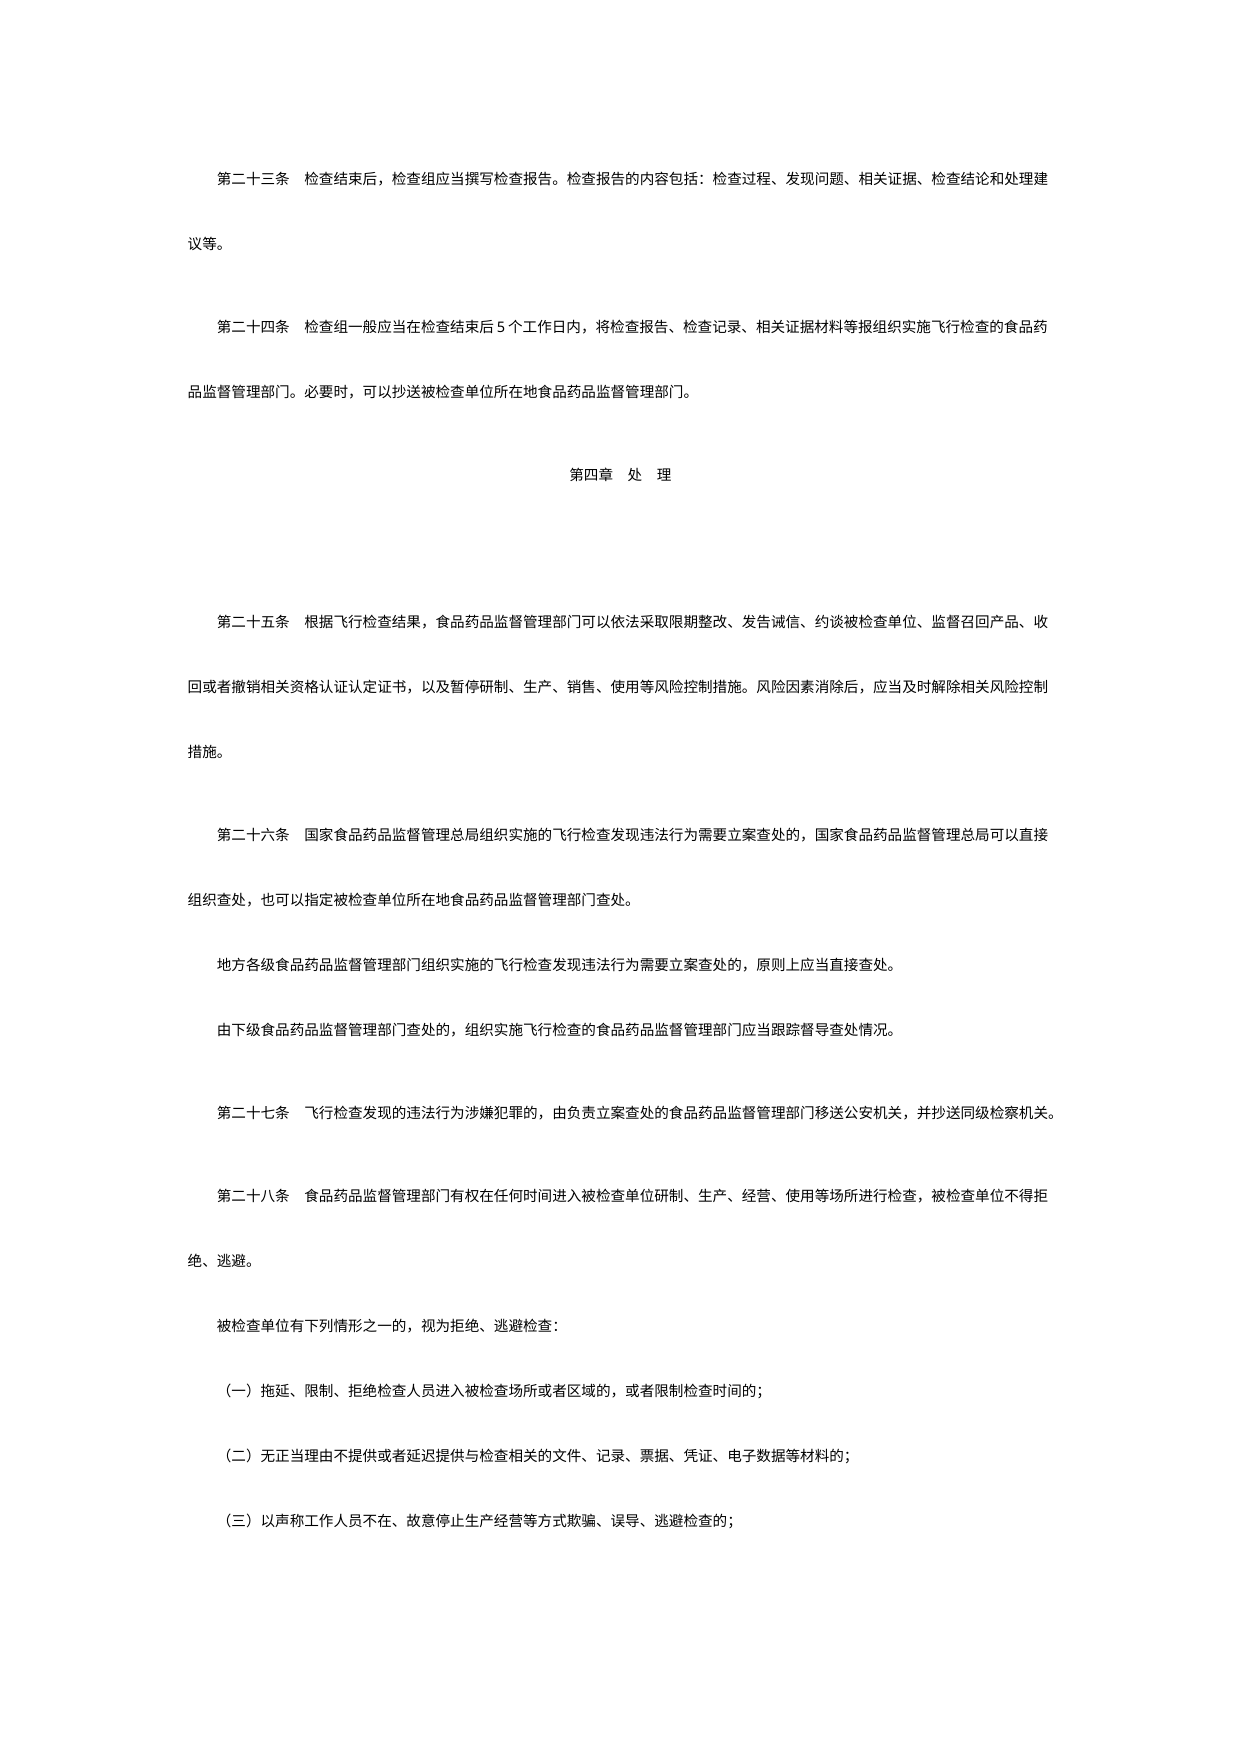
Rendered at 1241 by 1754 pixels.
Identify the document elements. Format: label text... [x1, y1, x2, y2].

text 第二十七条 飞行检查发现的违法行为涉嫌犯罪的，由负责立案查处的食品药品监督管理部门移送公安机关，并抄送同级检察机关。 [187, 1096, 1053, 1128]
text 第二十三条 检查结束后，检查组应当撰写检查报告。检查报告的内容包括：检查过程、发现问题、相关证据、检查结论和处理建议等。 [187, 162, 1053, 259]
text 第二十五条 根据飞行检查结果，食品药品监督管理部门可以依法采取限期整改、发告诫信、约谈被检查单位、监督召回产品、收回或者撤销相关资格认证认定证书，以及暂停研制、生产、销售、使用等风险控制措施。风险因素消除后，应当及时解除相关风险控制措施。 [187, 540, 1053, 768]
text 第四章 处 理 [187, 458, 1053, 490]
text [187, 1179, 1053, 1536]
text 第二十四条 检查组一般应当在检查结束后5个工作日内，将检查报告、检查记录、相关证据材料等报组织实施飞行检查的食品药品监督管理部门。必要时，可以抄送被检查单位所在地食品药品监督管理部门。 [187, 310, 1053, 407]
text 第二十六条 国家食品药品监督管理总局组织实施的飞行检查发现违法行为需要立案查处的，国家食品药品监督管理总局可以直接组织查处，也可以指定被检查单位所在地食品药品监督管理部门查处。 地方各级食品药品监督管理部门组织实施的飞行检查发现违法行为需要立案查处的，原则上应当直接查处。 由下级食品药品监督管理部门查处的，组织实施飞行检查的食品药品监督管理部门应当跟踪督导查处情况。 [187, 818, 1053, 1046]
